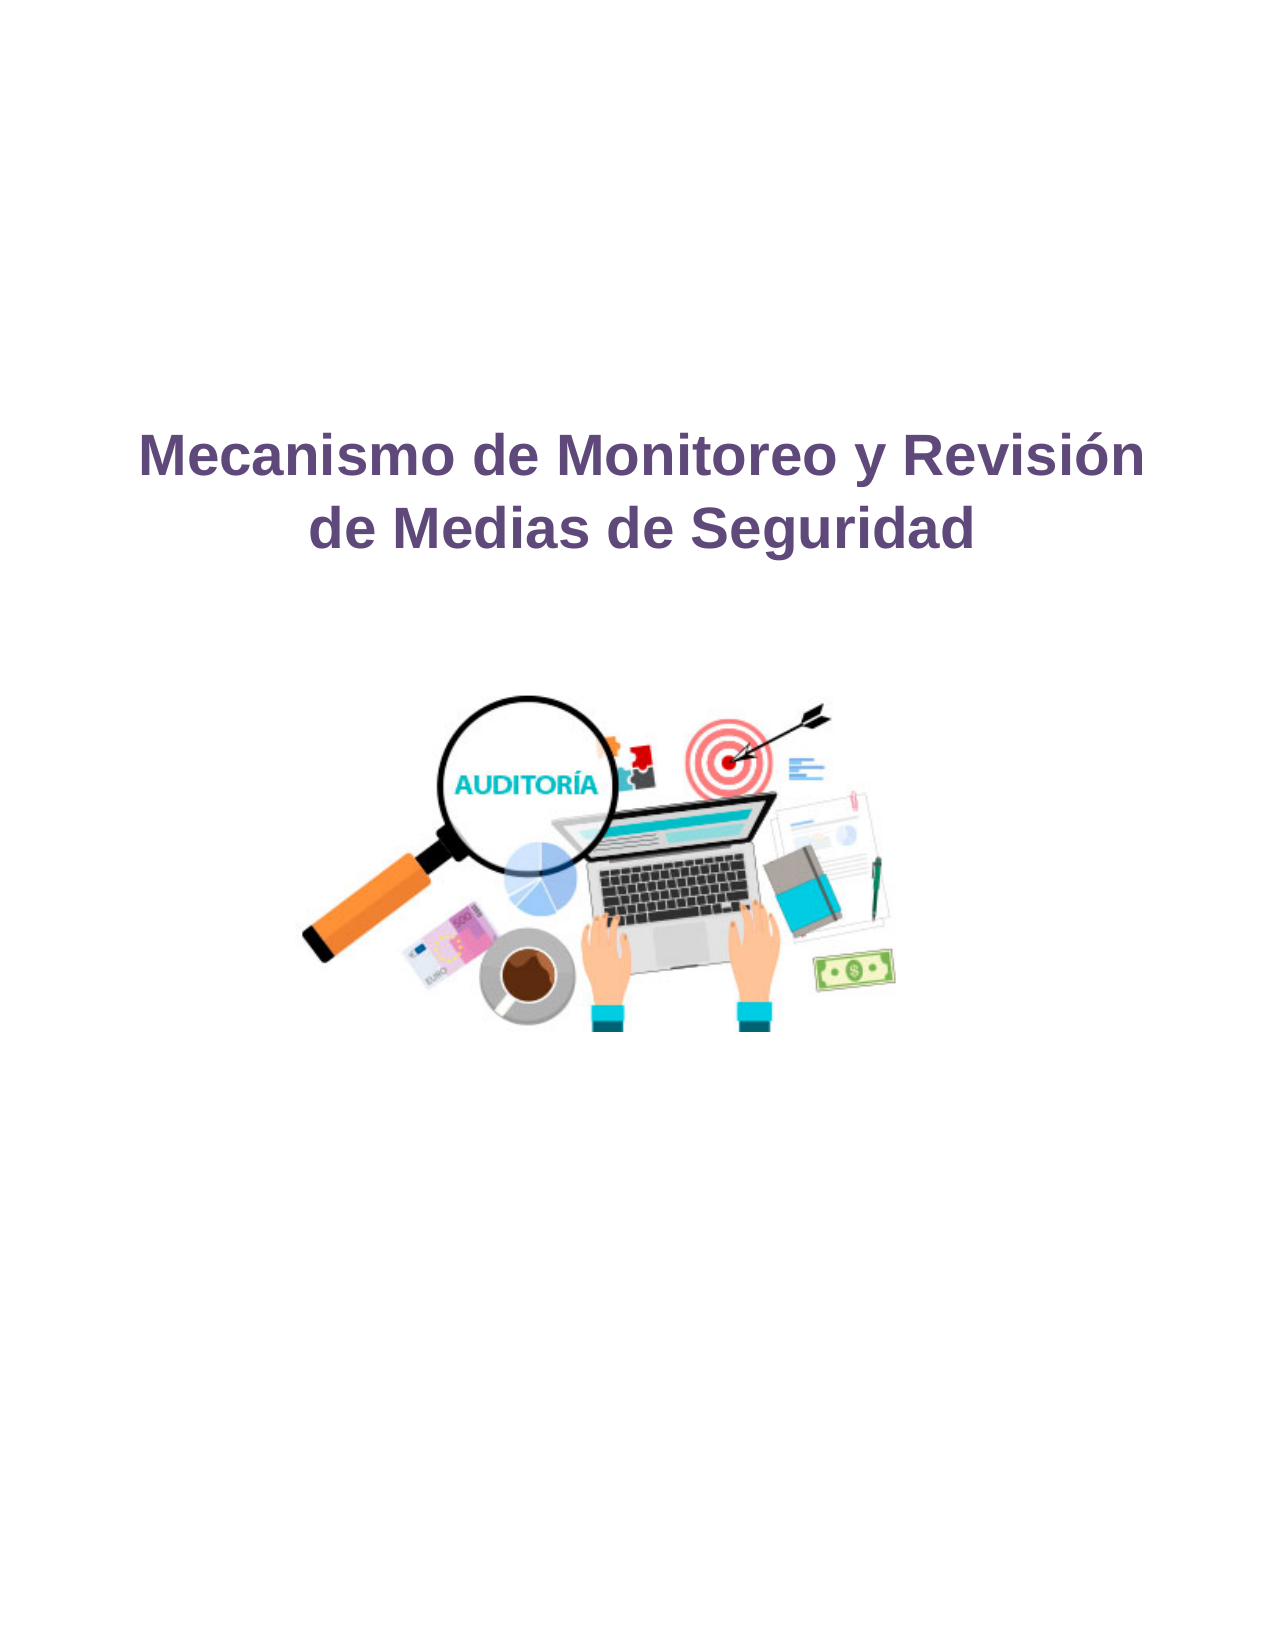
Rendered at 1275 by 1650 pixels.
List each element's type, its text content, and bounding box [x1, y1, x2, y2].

text Mecanismo de Monitoreo y Revisión de Medias de Seguridad [133, 421, 1152, 561]
picture [132, 671, 1115, 1032]
